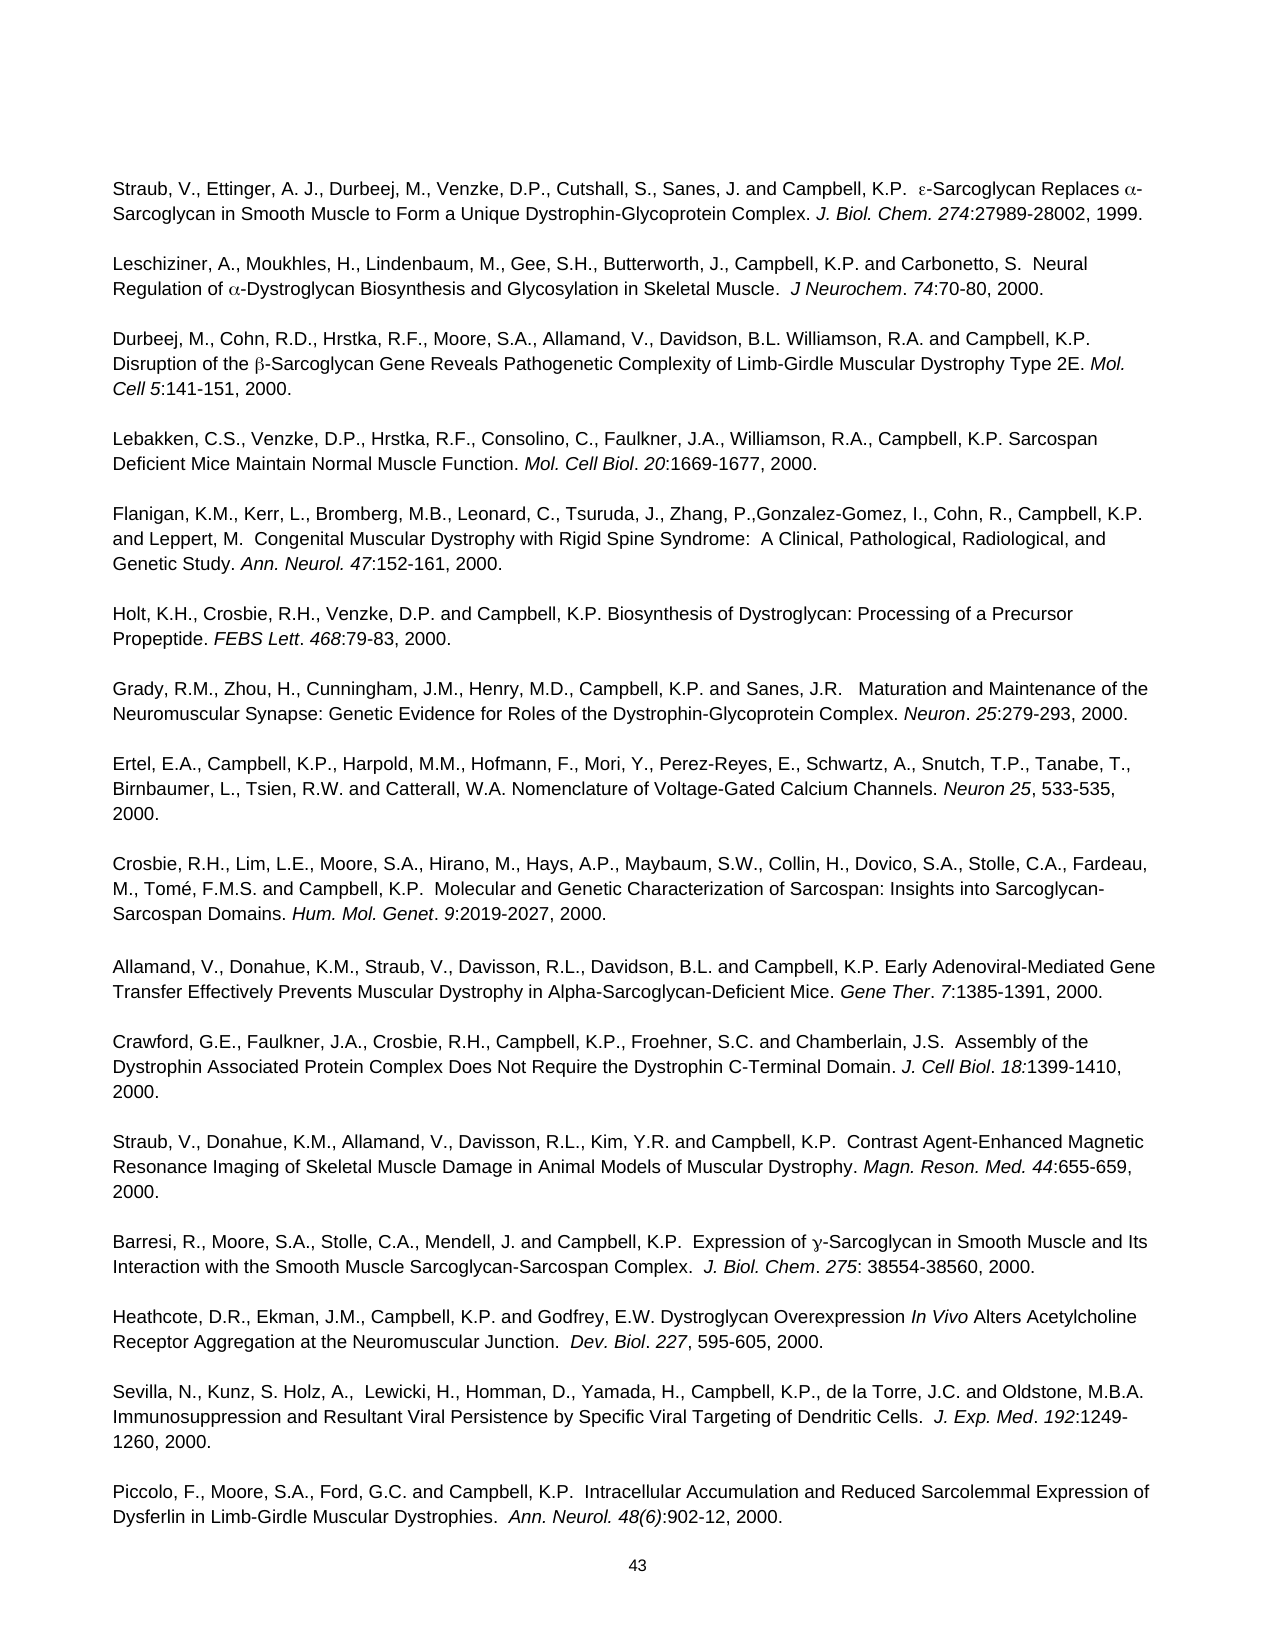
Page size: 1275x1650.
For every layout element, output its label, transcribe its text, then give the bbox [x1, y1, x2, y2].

text Lebakken, C.S., Venzke, D.P., Hrstka, R.F., Consolino, C., Faulkner, J.A., Williamson, R.A., , K.P. Sarcospan Deficient Mice Maintain Muscle Function. Mol. Cell Biol. 20:1669-1677, 2000. [112, 425, 1162, 475]
subtitle Flanigan, K.M., Kerr, L., Bromberg, M.B., Leonard, C., Tsuruda, J., Zhang, P.,Gonzalez-Gomez, I., Cohn, R., , K.P. and Leppert, M. Congenital Muscular Dystrophy with Rigid Spine Syndrome: A Clinical, Pathological, Radiological, and Genetic Study. Ann. Neurol. 47:152-161, 2000. [112, 500, 1162, 575]
text Barresi, R., , , , , Mendell, J. and , K.P. Expression of -Sarcoglycan in Smooth Muscle and Its Interaction with the Smooth Muscle Sarcoglycan-Sarcospan Complex. J. Biol. Chem. 275: 38554-38560, 2000. [112, 1229, 1162, 1279]
text Leschiziner, A., Moukhles, H., Lindenbaum, M., Gee, S.H., Butterworth, J., , K.P. and Carbonetto, S. Neural Regulation of -Dystroglycan Biosynthesis and Glycosylation in Skeletal Muscle. J Neurochem. 74:70-80, 2000. [112, 250, 1162, 300]
text Durbeej, M., Cohn, R.D., Hrstka, R.F., Moore, S.A., Allamand, V., Davidson, B.L. Williamson, R.A. and Campbell, K.P. Disruption of the -Sarcoglycan Gene Reveals Pathogenetic Complexity of Limb-Girdle Muscular Dystrophy Type 2E. Mol. Cell 5:141-151, 2000. [112, 325, 1162, 400]
text Heathcote, D.R., Ekman, J.M., , K.P. and Godfrey, E.W. Dystroglycan Overexpression In Vivo Alters Acetylcholine Receptor Aggregation at the Neuromuscular Junction. Dev. Biol. 227, 595-605, 2000. [112, 1304, 1162, 1354]
text Piccolo, F., , , Ford, G.C. and , K.P. Intracellular Accumulation and Reduced Sarcolemmal Expression of Dysferlin in Limb-Girdle Muscular Dystrophies. Ann. Neurol. 48(6):902-12, 2000. [112, 1479, 1162, 1529]
text Crosbie, R.H., Lim, L.E., Moore, S.A., Hirano, M., Hays, A.P., Maybaum, S.W., Collin, H., , , , , Fardeau, M., Tomé, F.M.S. and , K.P. Molecular and Genetic Characterization of Sarcospan: Insights into Sarcoglycan-Sarcospan Domains. Hum. Mol. Genet. 9:2019-2027, 2000. [112, 850, 1162, 925]
text Ertel, E.A., , K.P., Harpold, M.M., Hofmann, F., Mori, Y., Perez-Reyes, E., Schwartz, A., Snutch, T.P., Tanabe, T., Birnbaumer, L., Tsien, R.W. and Catterall, W.A. Nomenclature of Voltage-Gated Calcium Channels. Neuron 25, 533-535, 2000. [112, 750, 1162, 825]
text Grady, R.M., Zhou, H., Cunningham, J.M., Henry, M.D., , K.P. and Sanes, J.R. Maturation and Maintenance of the Neuromuscular Synapse: Genetic Evidence for Roles of the Dystrophin-Glycoprotein Complex. Neuron. 25:279-293, 2000. [112, 675, 1162, 725]
text Straub, V., Ettinger, A. J., Durbeej, M., Venzke, D.P., Cutshall, S., Sanes, J. and , K.P. -Sarcoglycan Replaces -Sarcoglycan in Smooth Muscle to Form a Unique Dystrophin-Glycoprotein Complex. J. Biol. Chem. 274:27989-28002, 1999. [112, 175, 1162, 225]
text Crawford, G.E., Faulkner, J.A., Crosbie, R.H., , K.P., and Chamberlain, J.S. Assembly of the Dystrophin Associated Protein Complex Does Not Require the Dystrophin C-Terminal Domain. J. Cell Biol. 18:1399-1410, 2000. [112, 1029, 1162, 1104]
text Holt, K.H., Crosbie, R.H., Venzke, D.P. and , K.P. Biosynthesis of Dystroglycan: Processing of a Precursor Propeptide. FEBS Lett. 468:79-83, 2000. [112, 600, 1162, 650]
text Straub, V., Donahue, K.M., Allamand, V., Davisson, R.L., Kim, Y.R. and , K.P. Contrast Agent-Enhanced Magnetic Resonance Imaging of Skeletal Muscle Damage in Animal Models of Muscular Dystrophy. Magn. Reson. Med. 44:655-659, 2000. [112, 1129, 1162, 1204]
text Allamand, V., Donahue, K.M., Straub, V., Davisson, R.L., Davidson, B.L. and , K.P. Early Adenoviral-Mediated Gene Transfer Effectively Prevents Muscular Dystrophy in Αlpha-Sarcoglycan-Deficient Mice. Gene Ther. 7:1385-1391, 2000. [112, 954, 1162, 1004]
text Sevilla, N., Kunz, S. Holz, A., Lewicki, H., Homman, D., Yamada, H., Campbell, K.P., de la Torre, J.C. and Oldstone, M.B.A. Immunosuppression and Resultant Viral Persistence by Specific Viral Targeting of Dendritic Cells. J. Exp. Med. 192:1249-1260, 2000. [112, 1379, 1162, 1454]
